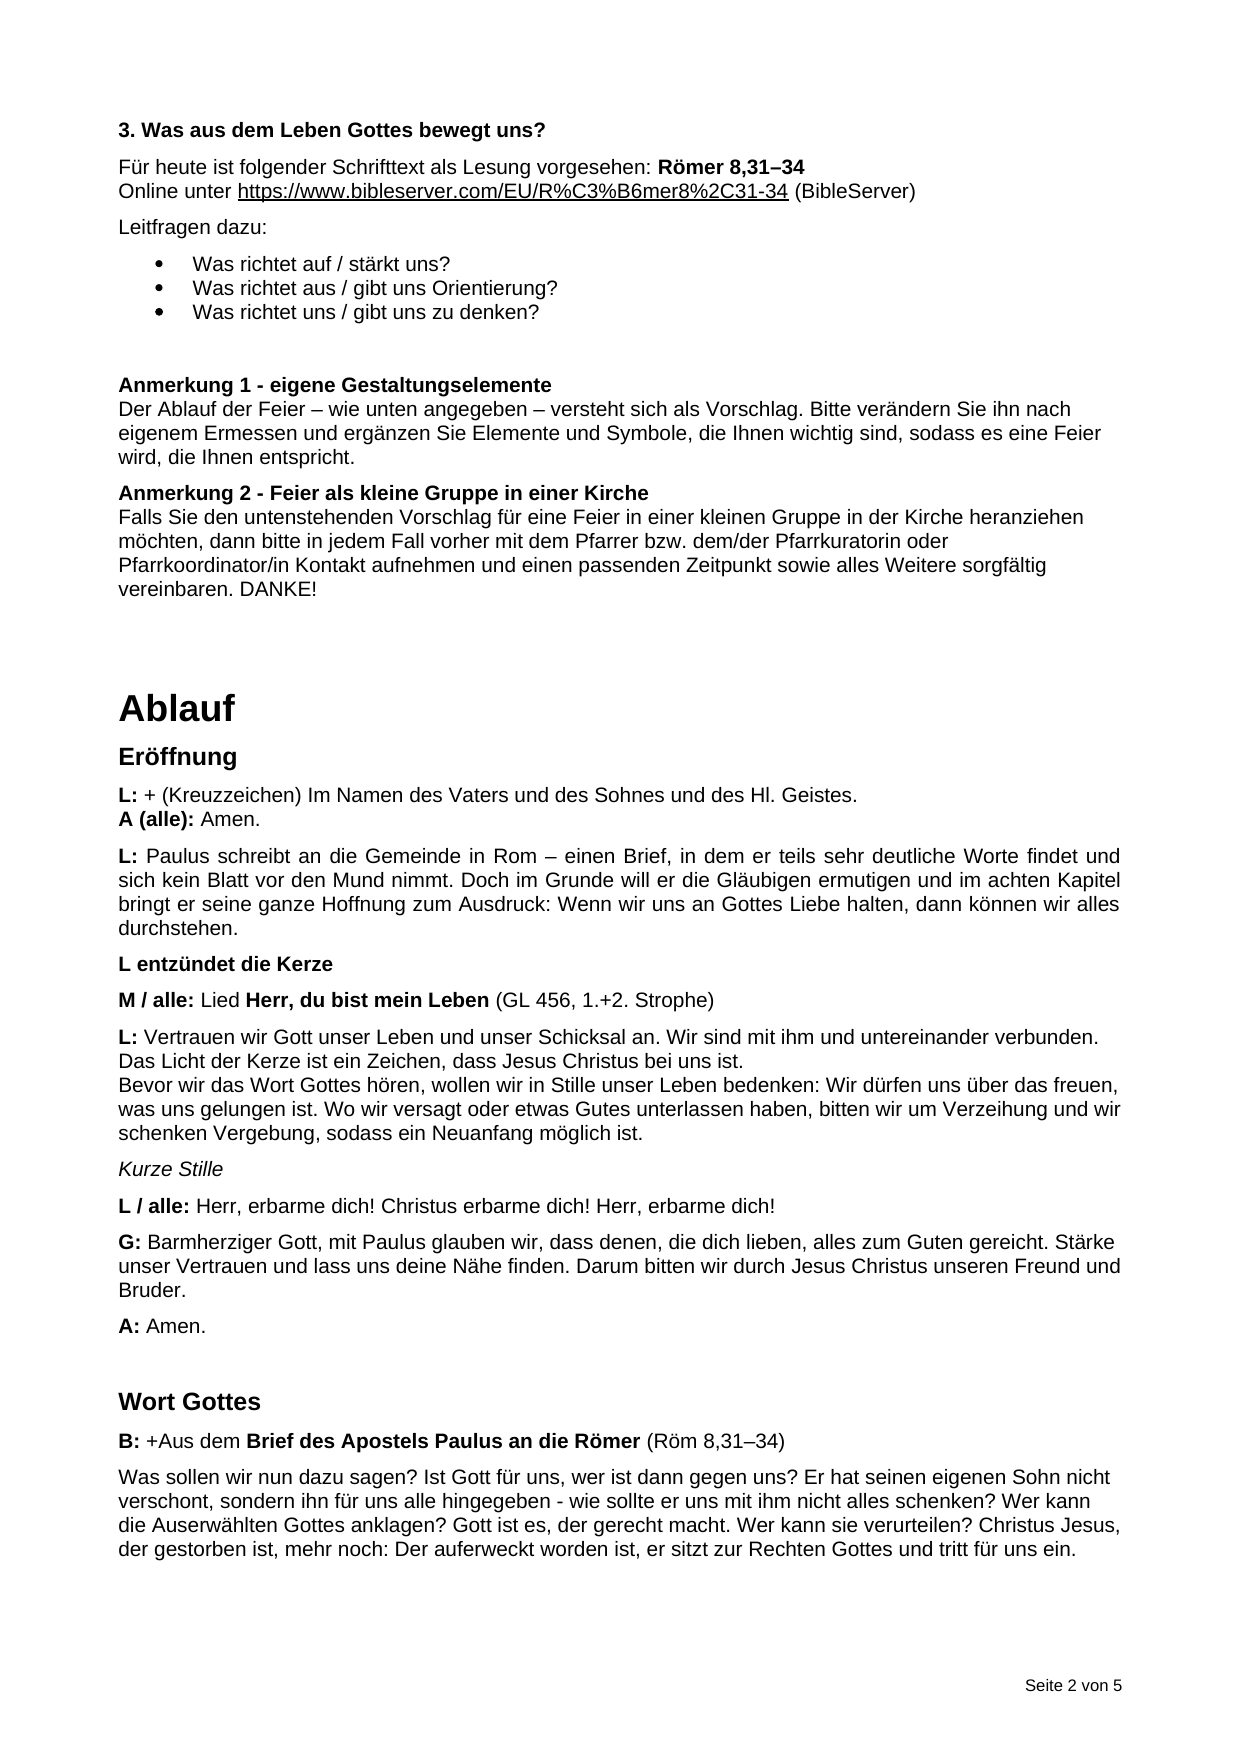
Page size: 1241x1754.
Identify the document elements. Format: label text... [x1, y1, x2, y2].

text Leitfragen dazu: [118, 215, 1122, 239]
text Kurze Stille [118, 1157, 1122, 1181]
text M / alle: Lied Herr, du bist mein Leben (GL 456, 1.+2. Strophe) [118, 988, 1122, 1012]
subtitle Wort Gottes [118, 1387, 1122, 1416]
list Was richtet auf / stärkt uns? [155, 251, 1122, 276]
text G: Barmherziger Gott, mit Paulus glauben wir, dass denen, die dich lieben, alles zum Guten gereicht. Stärke unser Vertrauen und lass uns deine Nähe finden. Darum bitten wir durch Jesus Christus unseren Freund und Bruder. [118, 1230, 1122, 1302]
list Was richtet aus / gibt uns Orientierung? [155, 276, 1122, 299]
text B: +Aus dem Brief des Apostels Paulus an die Römer (Röm 8,31–34) [118, 1428, 1122, 1452]
text Anmerkung 2 - Feier als kleine Gruppe in einer Kirche Falls Sie den untenstehenden Vorschlag für eine Feier in einer kleinen Gruppe in der Kirche heranziehen möchten, dann bitte in jedem Fall vorher mit dem Pfarrer bzw. dem/der Pfarrkuratorin oder Pfarrkoordinator/in Kontakt aufnehmen und einen passenden Zeitpunkt sowie alles Weitere sorgfältig vereinbaren. DANKE! [118, 481, 1122, 601]
list Was richtet uns / gibt uns zu denken? [155, 299, 1122, 324]
text L entzündet die Kerze [118, 952, 1122, 976]
text 3. Was aus dem Leben Gottes bewegt uns? [118, 118, 1122, 142]
text L: Vertrauen wir Gott unser Leben und unser Schicksal an. Wir sind mit ihm und untereinander verbunden. Das Licht der Kerze ist ein Zeichen, dass Jesus Christus bei uns ist. Bevor wir das Wort Gottes hören, wollen wir in Stille unser Leben bedenken: Wir dürfen uns über das freuen, was uns gelungen ist. Wo wir versagt oder etwas Gutes unterlassen haben, bitten wir um Verzeihung und wir schenken Vergebung, sodass ein Neuanfang möglich ist. [118, 1025, 1122, 1144]
text Was sollen wir nun dazu sagen? Ist Gott für uns, wer ist dann gegen uns? Er hat seinen eigenen Sohn nicht verschont, sondern ihn für uns alle hingegeben - wie sollte er uns mit ihm nicht alles schenken? Wer kann die Auserwählten Gottes anklagen? Gott ist es, der gerecht macht. Wer kann sie verurteilen? Christus Jesus, der gestorben ist, mehr noch: Der auferweckt worden ist, er sitzt zur Rechten Gottes und tritt für uns ein. [118, 1465, 1122, 1561]
text L / alle: Herr, erbarme dich! Christus erbarme dich! Herr, erbarme dich! [118, 1193, 1122, 1217]
text A: Amen. [118, 1314, 1122, 1338]
text Anmerkung 1 - eigene Gestaltungselemente Der Ablauf der Feier – wie unten angegeben – versteht sich als Vorschlag. Bitte verändern Sie ihn nach eigenem Ermessen und ergänzen Sie Elemente und Symbole, die Ihnen wichtig sind, sodass es eine Feier wird, die Ihnen entspricht. [118, 373, 1122, 468]
subtitle Ablauf [118, 686, 1122, 729]
text L: Paulus schreibt an die Gemeinde in Rom – einen Brief, in dem er teils sehr deutliche Worte findet und sich kein Blatt vor den Mund nimmt. Doch im Grunde will er die Gläubigen ermutigen und im achten Kapitel bringt er seine ganze Hoffnung zum Ausdruck: Wenn wir uns an Gottes Liebe halten, dann können wir alles durchstehen. [118, 843, 1122, 939]
text Für heute ist folgender Schrifttext als Lesung vorgesehen: Römer 8,31–34 Online unter https://www.bibleserver.com/EU/R%C3%B6mer8%2C31-34 (BibleServer) [118, 154, 1122, 202]
text L: + (Kreuzzeichen) Im Namen des Vaters und des Sohnes und des Hl. Geistes. A (alle): Amen. [118, 783, 1122, 831]
subtitle Eröffnung [118, 742, 1122, 771]
